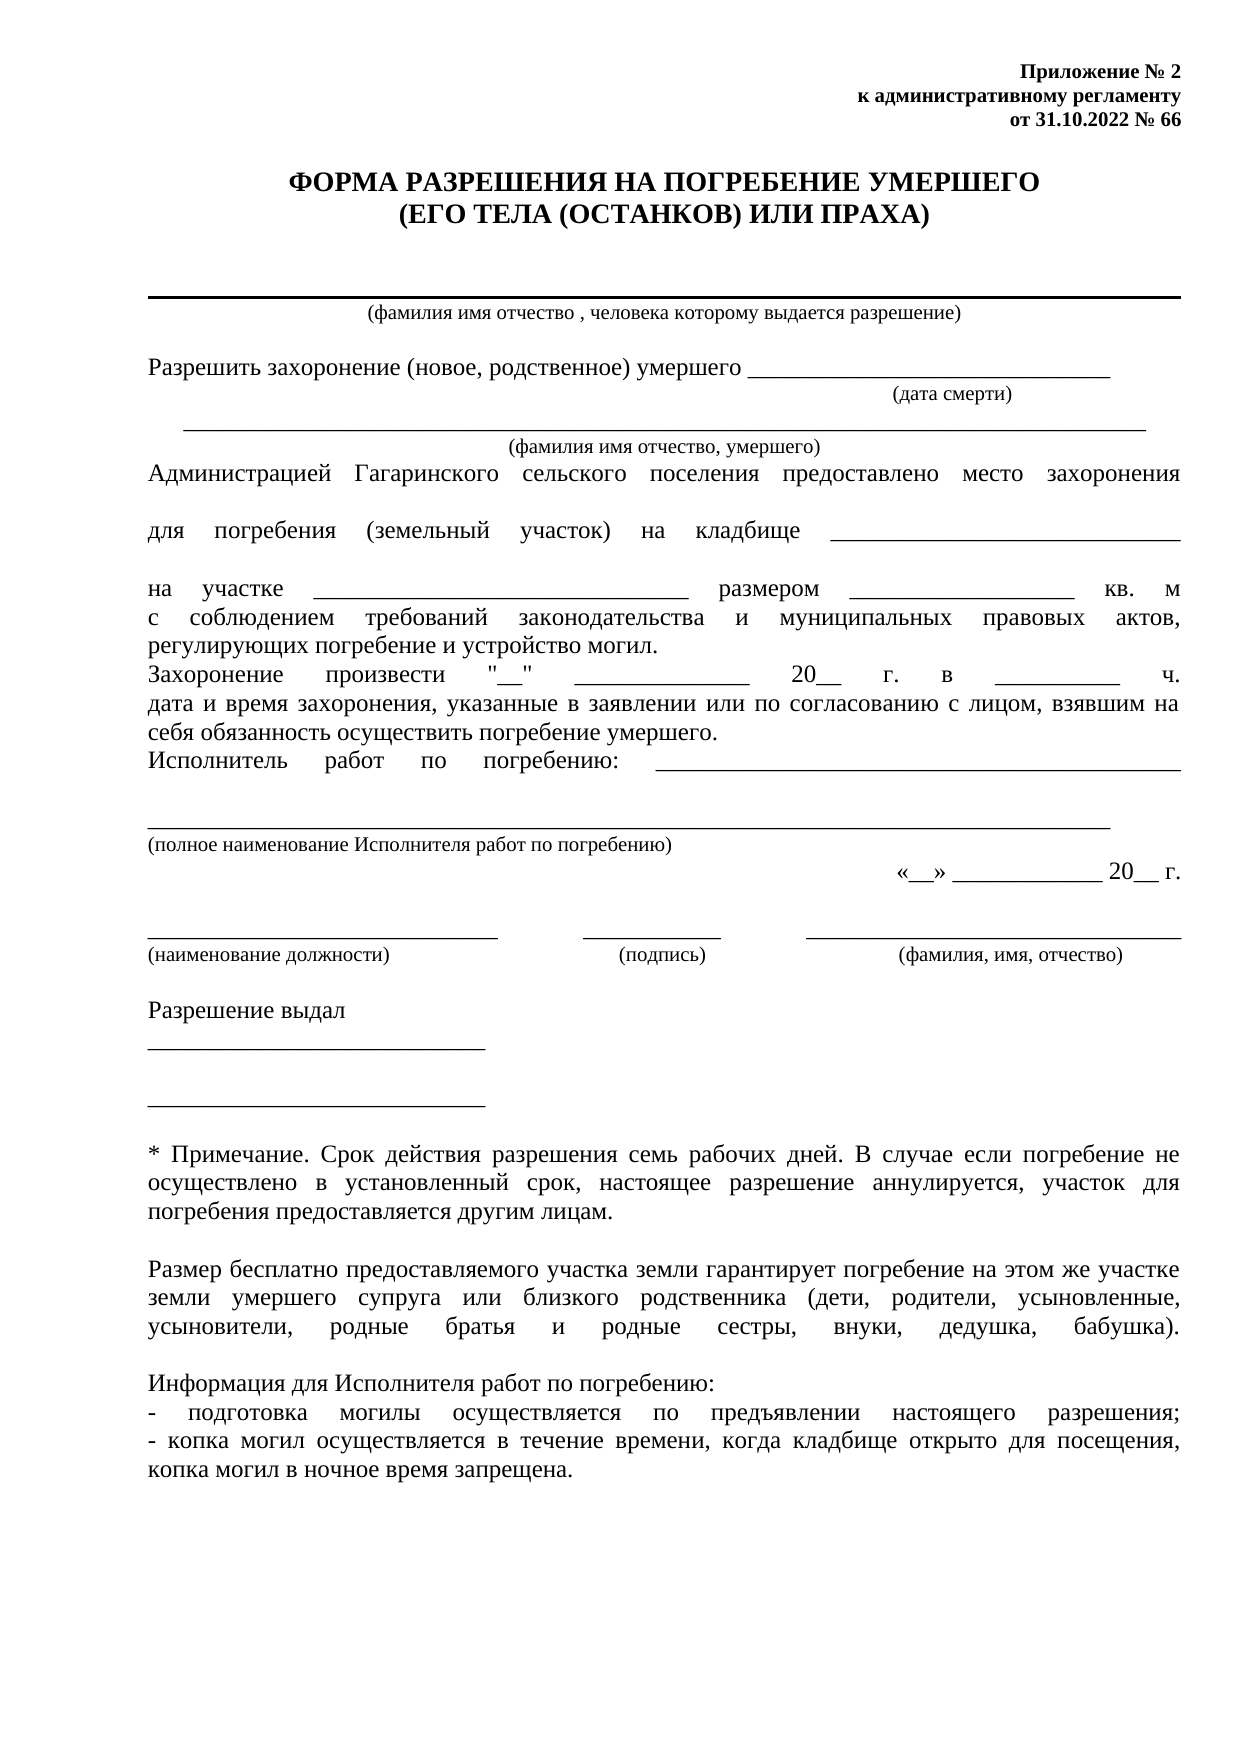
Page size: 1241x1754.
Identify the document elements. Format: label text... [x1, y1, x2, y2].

text Приложение № 2 [148, 59, 1181, 83]
text Разрешение выдал [148, 966, 1181, 1024]
text (ЕГО ТЕЛА (ОСТАНКОВ) ИЛИ ПРАХА) [148, 197, 1181, 229]
text «__» ____________ 20__ г. [148, 856, 1181, 884]
text Исполнитель работ по погребению: __________________________________________ _____________________________________________________________________________ (полное наименование Исполнителя работ по погребению) [148, 746, 1181, 856]
text от 31.10.2022 № 66 [148, 107, 1181, 131]
text Информация для Исполнителя работ по погребению: [148, 1368, 1181, 1397]
text ____________________________ ___________ ______________________________ (наименование должности) (подпись) (фамилия, имя, отчество) [148, 884, 1181, 966]
text ФОРМА РАЗРЕШЕНИЯ НА ПОГРЕБЕНИЕ УМЕРШЕГО [148, 165, 1181, 197]
text * Примечание. Срок действия разрешения семь рабочих дней. В случае если погребение не осуществлено в установленный срок, настоящее разрешение аннулируется, участок для погребения предоставляется другим лицам. [148, 1110, 1181, 1225]
text (фамилия имя отчество , человека которому выдается разрешение) [148, 299, 1181, 324]
text _____________________________________________________________________________ (фамилия имя отчество, умершего) [148, 405, 1181, 458]
text (дата смерти) [148, 381, 1181, 405]
text Захоронение произвести "__" ______________ 20__ г. в __________ ч. дата и время захоронения, указанные в заявлении или по согласованию с лицом, взявшим на себя обязанность осуществить погребение умершего. [148, 659, 1181, 746]
text Администрацией Гагаринского сельского поселения предоставлено место захоронения для погребения (земельный участок) на кладбище ____________________________ на участке ______________________________ размером __________________ кв. м с соблюдением требований законодательства и муниципальных правовых актов, регулирующих погребение и устройство могил. [148, 458, 1181, 659]
text к административному регламенту [148, 83, 1181, 107]
text Разрешить захоронение (новое, родственное) умершего _____________________________ [148, 324, 1181, 381]
text Размер бесплатно предоставляемого участка земли гарантирует погребение на этом же участке земли умершего супруга или близкого родственника (дети, родители, усыновленные, усыновители, родные братья и родные сестры, внуки, дедушка, бабушка). [148, 1254, 1181, 1368]
text - подготовка могилы осуществляется по предъявлении настоящего разрешения; - копка могил осуществляется в течение времени, когда кладбище открыто для посещения, копка могил в ночное время запрещена. [148, 1397, 1181, 1483]
text ___________________________ ___________________________ [148, 1024, 1181, 1110]
